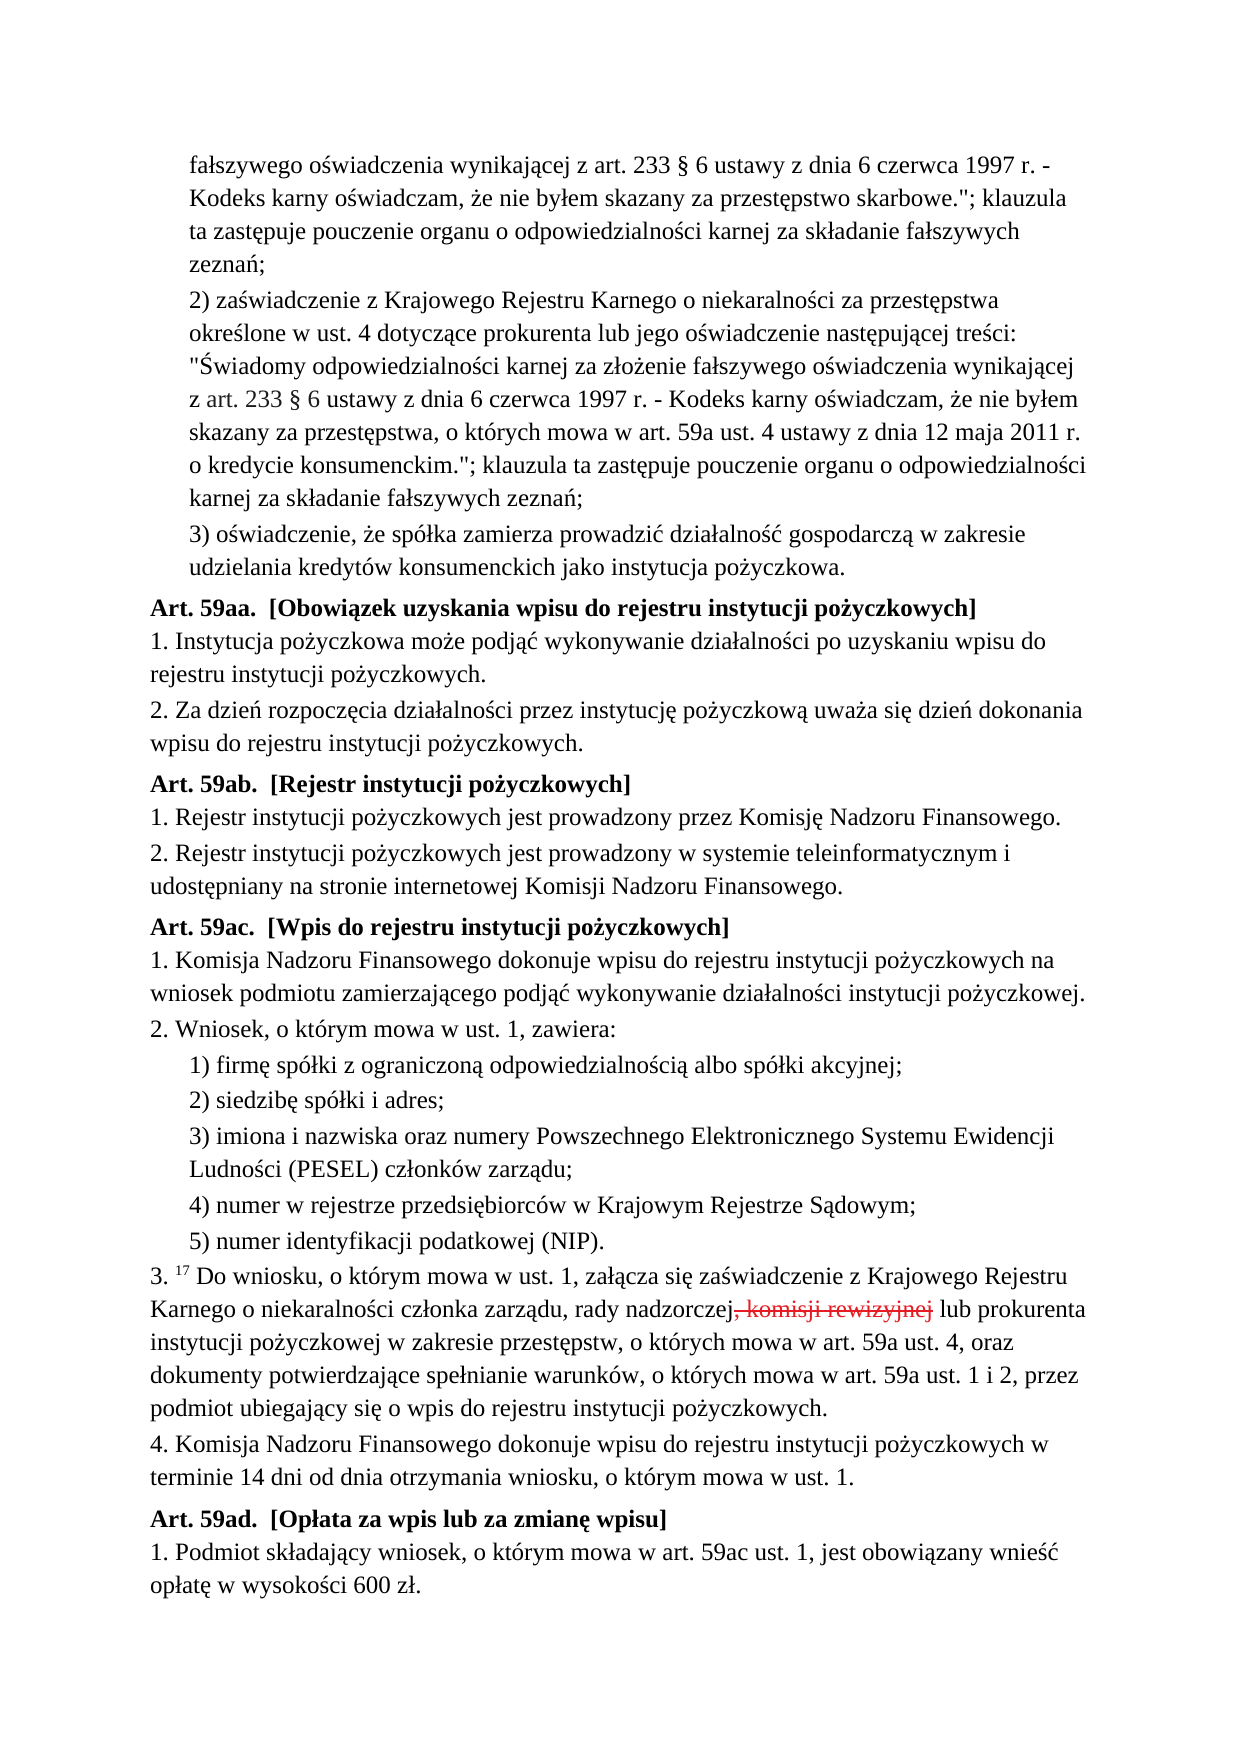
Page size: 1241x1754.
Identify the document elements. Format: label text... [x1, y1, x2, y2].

text 1. Rejestr instytucji pożyczkowych jest prowadzony przez Komisję Nadzoru Finansowego. [150, 802, 1090, 831]
text 1. Komisja Nadzoru Finansowego dokonuje wpisu do rejestru instytucji pożyczkowych na wniosek podmiotu zamierzającego podjąć wykonywanie działalności instytucji pożyczkowej. [150, 945, 1090, 1007]
text 2) siedzibę spółki i adres; [189, 1086, 1090, 1114]
text 1. Instytucja pożyczkowa może podjąć wykonywanie działalności po uzyskaniu wpisu do rejestru instytucji pożyczkowych. [150, 626, 1090, 688]
text 1. Podmiot składający wniosek, o którym mowa w art. 59ac ust. 1, jest obowiązany wnieść opłatę w wysokości 600 zł. [150, 1537, 1090, 1598]
text 5) numer identyfikacji podatkowej (NIP). [189, 1226, 1090, 1254]
text 2. Za dzień rozpoczęcia działalności przez instytucję pożyczkową uważa się dzień dokonania wpisu do rejestru instytucji pożyczkowych. [150, 695, 1090, 757]
text 1) firmę spółki z ograniczoną odpowiedzialnością albo spółki akcyjnej; [189, 1050, 1090, 1078]
text 3) oświadczenie, że spółka zamierza prowadzić działalność gospodarczą w zakresie udzielania kredytów konsumenckich jako instytucja pożyczkowa. [189, 519, 1090, 580]
text Art. 59ab. [Rejestr instytucji pożyczkowych] [150, 769, 1090, 798]
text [189, 150, 1090, 278]
text 4) numer w rejestrze przedsiębiorców w Krajowym Rejestrze Sądowym; [189, 1190, 1090, 1219]
text Art. 59ad. [Opłata za wpis lub za zmianę wpisu] [150, 1504, 1090, 1532]
text 4. Komisja Nadzoru Finansowego dokonuje wpisu do rejestru instytucji pożyczkowych w terminie 14 dni od dnia otrzymania wniosku, o którym mowa w ust. 1. [150, 1429, 1090, 1491]
text 2. Wniosek, o którym mowa w ust. 1, zawiera: [150, 1014, 1090, 1043]
text 3) imiona i nazwiska oraz numery Powszechnego Elektronicznego Systemu Ewidencji Ludności (PESEL) członków zarządu; [189, 1121, 1090, 1183]
text 2. Rejestr instytucji pożyczkowych jest prowadzony w systemie teleinformatycznym i udostępniany na stronie internetowej Komisji Nadzoru Finansowego. [150, 838, 1090, 900]
text Art. 59aa. [Obowiązek uzyskania wpisu do rejestru instytucji pożyczkowych] [150, 593, 1090, 622]
text 2) zaświadczenie z Krajowego Rejestru Karnego o niekaralności za przestępstwa określone w ust. 4 dotyczące prokurenta lub jego oświadczenie następującej treści: "Świadomy odpowiedzialności karnej za złożenie fałszywego oświadczenia wynikającej z art. 233 § 6 ustawy z dnia 6 czerwca 1997 r. - Kodeks karny oświadczam, że nie byłem skazany za przestępstwa, o których mowa w art. 59a ust. 4 ustawy z dnia 12 maja 2011 r. o kredycie konsumenckim."; klauzula ta zastępuje pouczenie organu o odpowiedzialności karnej za składanie fałszywych zeznań; [189, 285, 1090, 512]
text 3. 17 Do wniosku, o którym mowa w ust. 1, załącza się zaświadczenie z Krajowego Rejestru Karnego o niekaralności członka zarządu, rady nadzorczej, komisji rewizyjnej lub prokurenta instytucji pożyczkowej w zakresie przestępstw, o których mowa w art. 59a ust. 4, oraz dokumenty potwierdzające spełnianie warunków, o których mowa w art. 59a ust. 1 i 2, przez podmiot ubiegający się o wpis do rejestru instytucji pożyczkowych. [150, 1261, 1090, 1422]
text Art. 59ac. [Wpis do rejestru instytucji pożyczkowych] [150, 912, 1090, 941]
